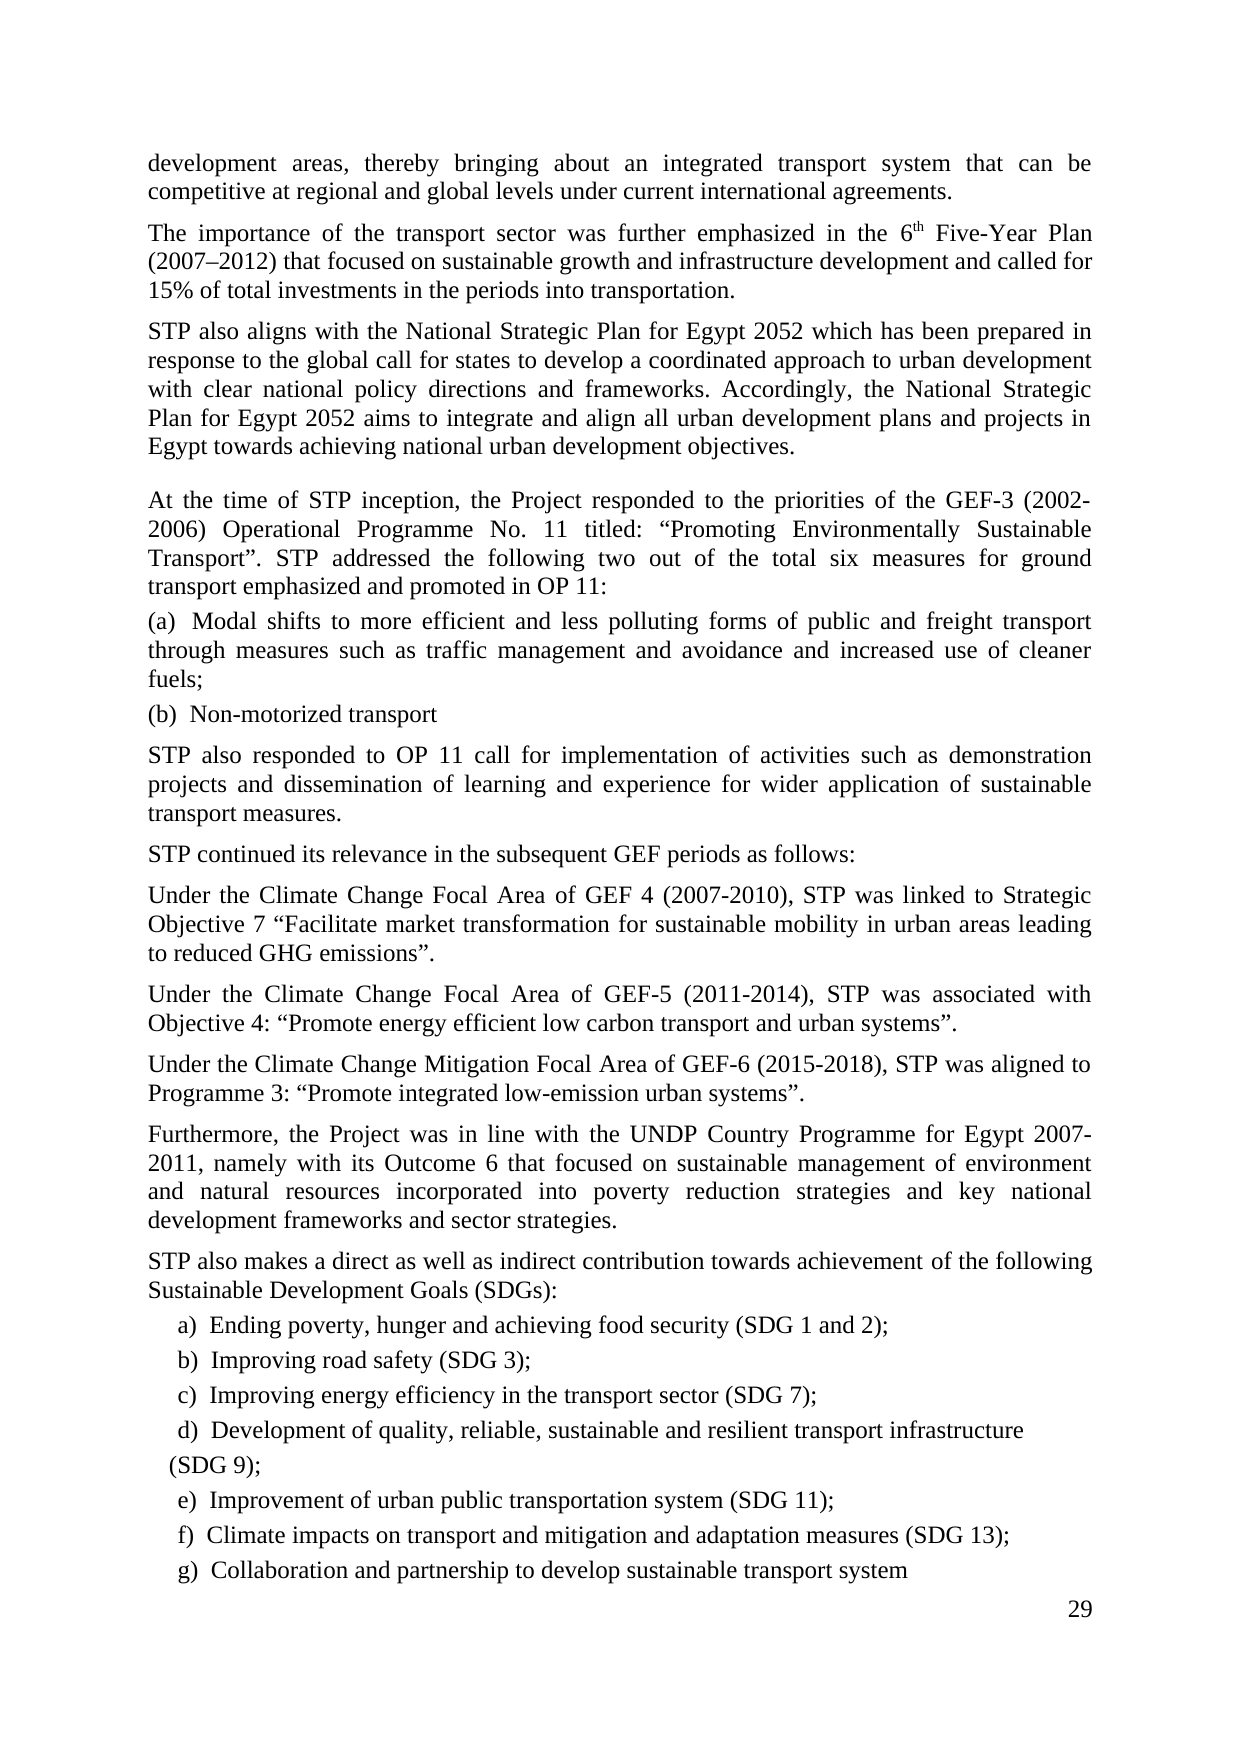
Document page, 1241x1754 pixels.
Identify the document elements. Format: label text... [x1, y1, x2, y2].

text c) Improving energy efficiency in the transport sector (SDG 7); [177, 1380, 1093, 1409]
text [148, 148, 1093, 205]
text STP also aligns with the National Strategic Plan for Egypt 2052 which has been prepared in response to the global call for states to develop a coordinated approach to urban development with clear national policy directions and frameworks. Accordingly, the National Strategic Plan for Egypt 2052 aims to integrate and align all urban development plans and projects in Egypt towards achieving national urban development objectives. [148, 316, 1093, 460]
text (a) Modal shifts to more efficient and less polluting forms of public and freight transport through measures such as traffic management and avoidance and increased use of cleaner fuels; [148, 606, 1093, 693]
text At the time of STP inception, the Project responded to the priorities of the GEF-3 (2002-2006) Operational Programme No. 11 titled: “Promoting Environmentally Sustainable Transport”. STP addressed the following two out of the total six measures for ground transport emphasized and promoted in OP 11: [148, 485, 1093, 600]
text STP continued its relevance in the subsequent GEF periods as follows: [148, 839, 1093, 868]
text Under the Climate Change Focal Area of GEF 4 (2007-2010), STP was linked to Strategic Objective 7 “Facilitate market transformation for sustainable mobility in urban areas leading to reduced GHG emissions”. [148, 880, 1093, 966]
text b) Improving road safety (SDG 3); [177, 1345, 1093, 1374]
text Furthermore, the Project was in line with the UNDP Country Programme for Egypt 2007-2011, namely with its Outcome 6 that focused on sustainable management of environment and natural resources incorporated into poverty reduction strategies and key national development frameworks and sector strategies. [148, 1119, 1093, 1234]
text g) Collaboration and partnership to develop sustainable transport system [177, 1555, 1093, 1584]
text (b) Non-motorized transport [148, 699, 1093, 728]
text STP also responded to OP 11 call for implementation of activities such as demonstration projects and dissemination of learning and experience for wider application of sustainable transport measures. [148, 740, 1093, 826]
text f) Climate impacts on transport and mitigation and adaptation measures (SDG 13); [177, 1520, 1093, 1549]
text (SDG 9); [148, 1450, 1093, 1479]
text e) Improvement of urban public transportation system (SDG 11); [177, 1485, 1093, 1514]
text Under the Climate Change Mitigation Focal Area of GEF-6 (2015-2018), STP was aligned to Programme 3: “Promote integrated low-emission urban systems”. [148, 1049, 1093, 1106]
text STP also makes a direct as well as indirect contribution towards achievement of the following Sustainable Development Goals (SDGs): [148, 1246, 1093, 1304]
text The importance of the transport sector was further emphasized in the 6th Five-Year Plan (2007–2012) that focused on sustainable growth and infrastructure development and called for 15% of total investments in the periods into transportation. [148, 218, 1093, 304]
text Under the Climate Change Focal Area of GEF-5 (2011-2014), STP was associated with Objective 4: “Promote energy efficient low carbon transport and urban systems”. [148, 979, 1093, 1036]
text d) Development of quality, reliable, sustainable and resilient transport infrastructure [177, 1415, 1093, 1444]
text a) Ending poverty, hunger and achieving food security (SDG 1 and 2); [177, 1310, 1093, 1339]
